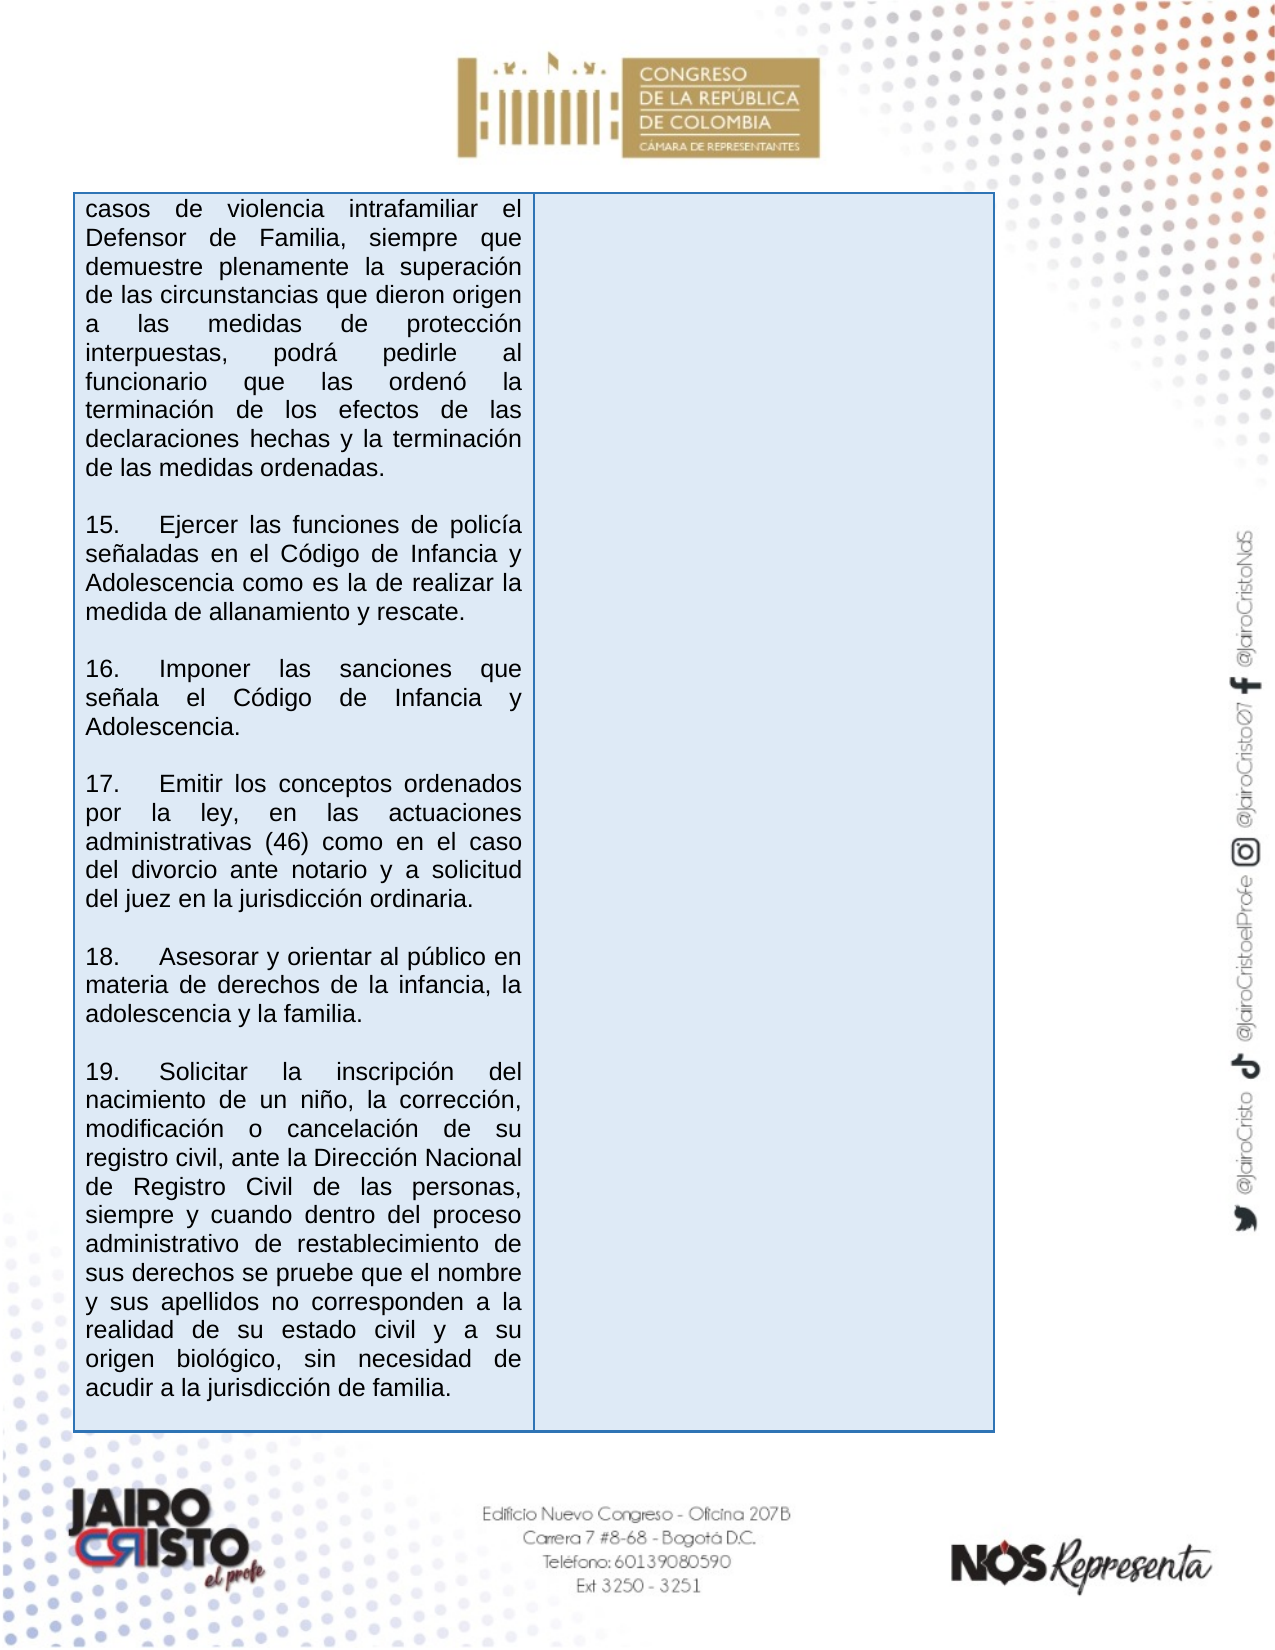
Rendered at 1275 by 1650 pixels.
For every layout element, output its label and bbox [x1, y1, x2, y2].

table_cell [535, 194, 993, 1430]
table_cell [75, 194, 533, 1430]
picture [2, 0, 1275, 1648]
